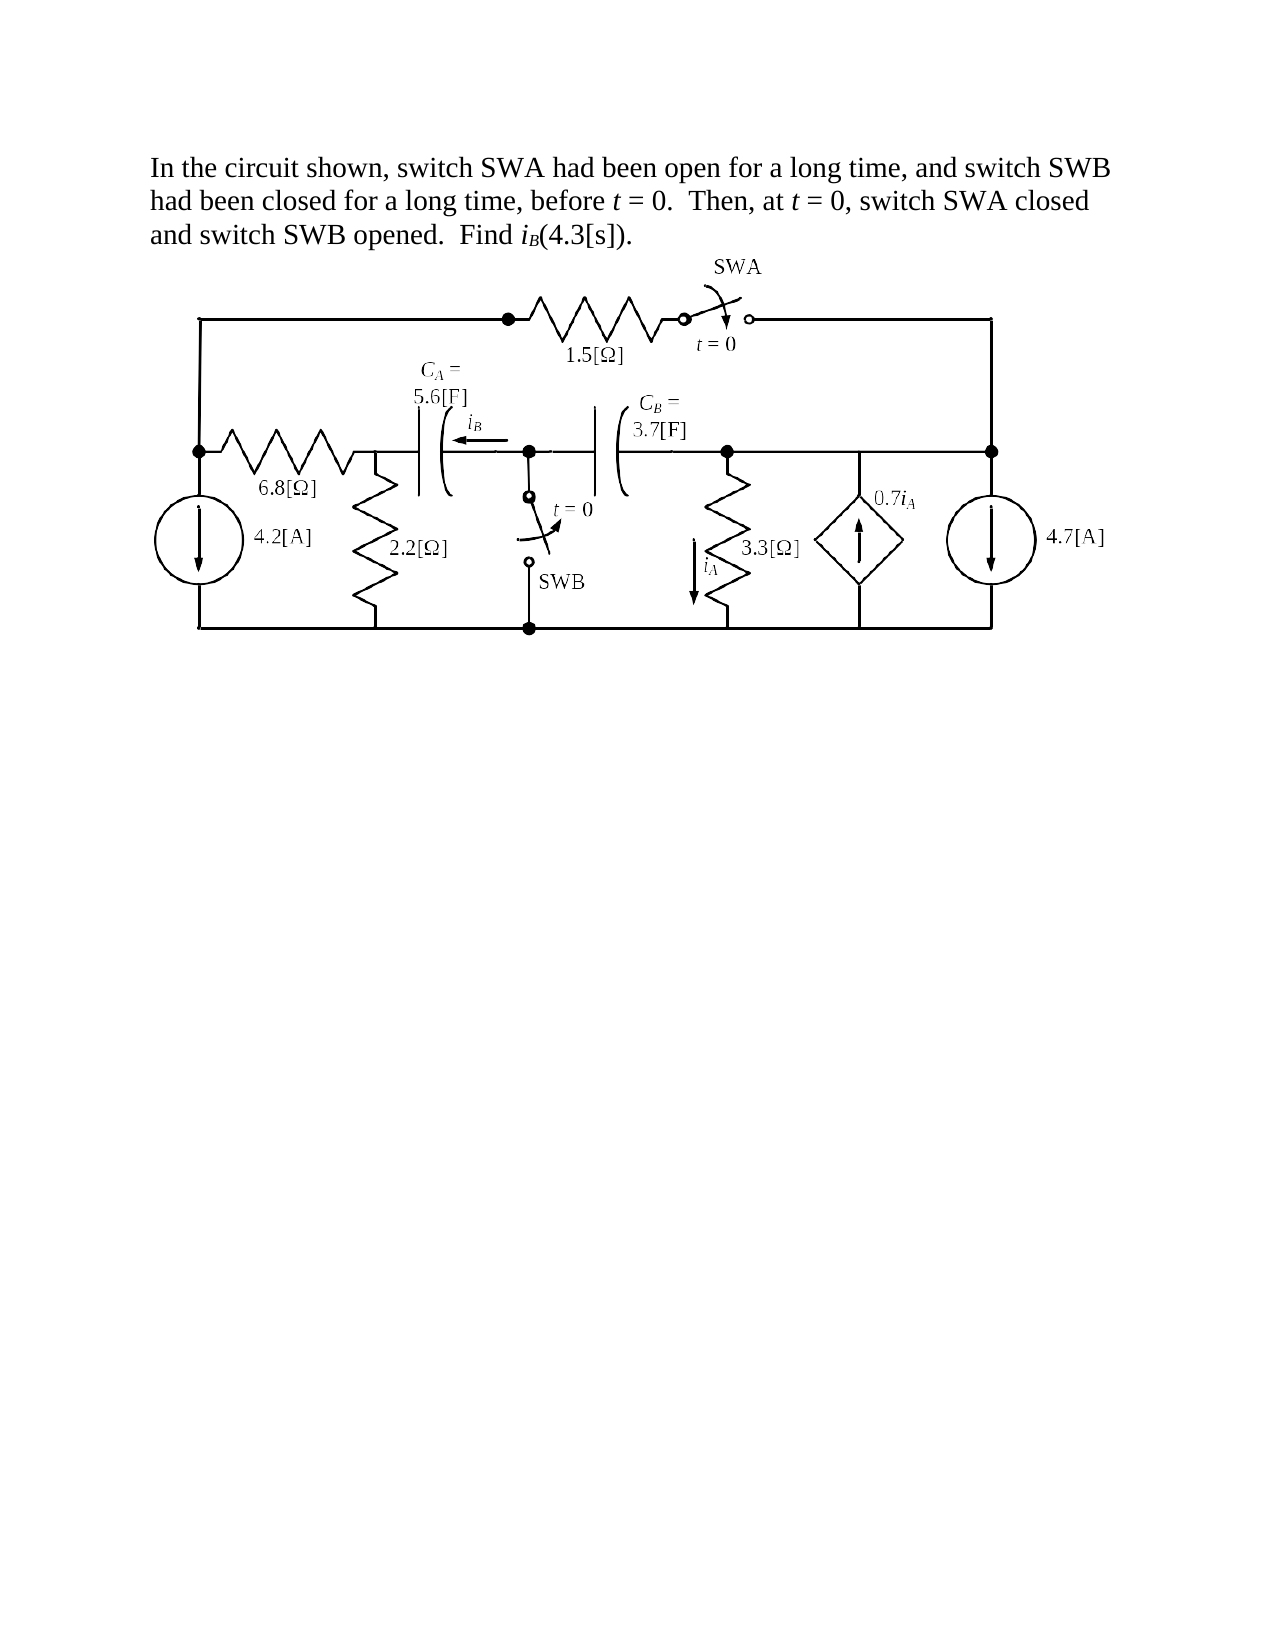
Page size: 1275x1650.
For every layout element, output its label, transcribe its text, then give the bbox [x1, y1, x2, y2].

text In the circuit shown, switch SWA had been open for a long time, and switch SWB had been closed for a long time, before t = 0. Then, at t = 0, switch SWA closed and switch SWB opened. Find iB(4.3[s]). [150, 150, 1125, 251]
